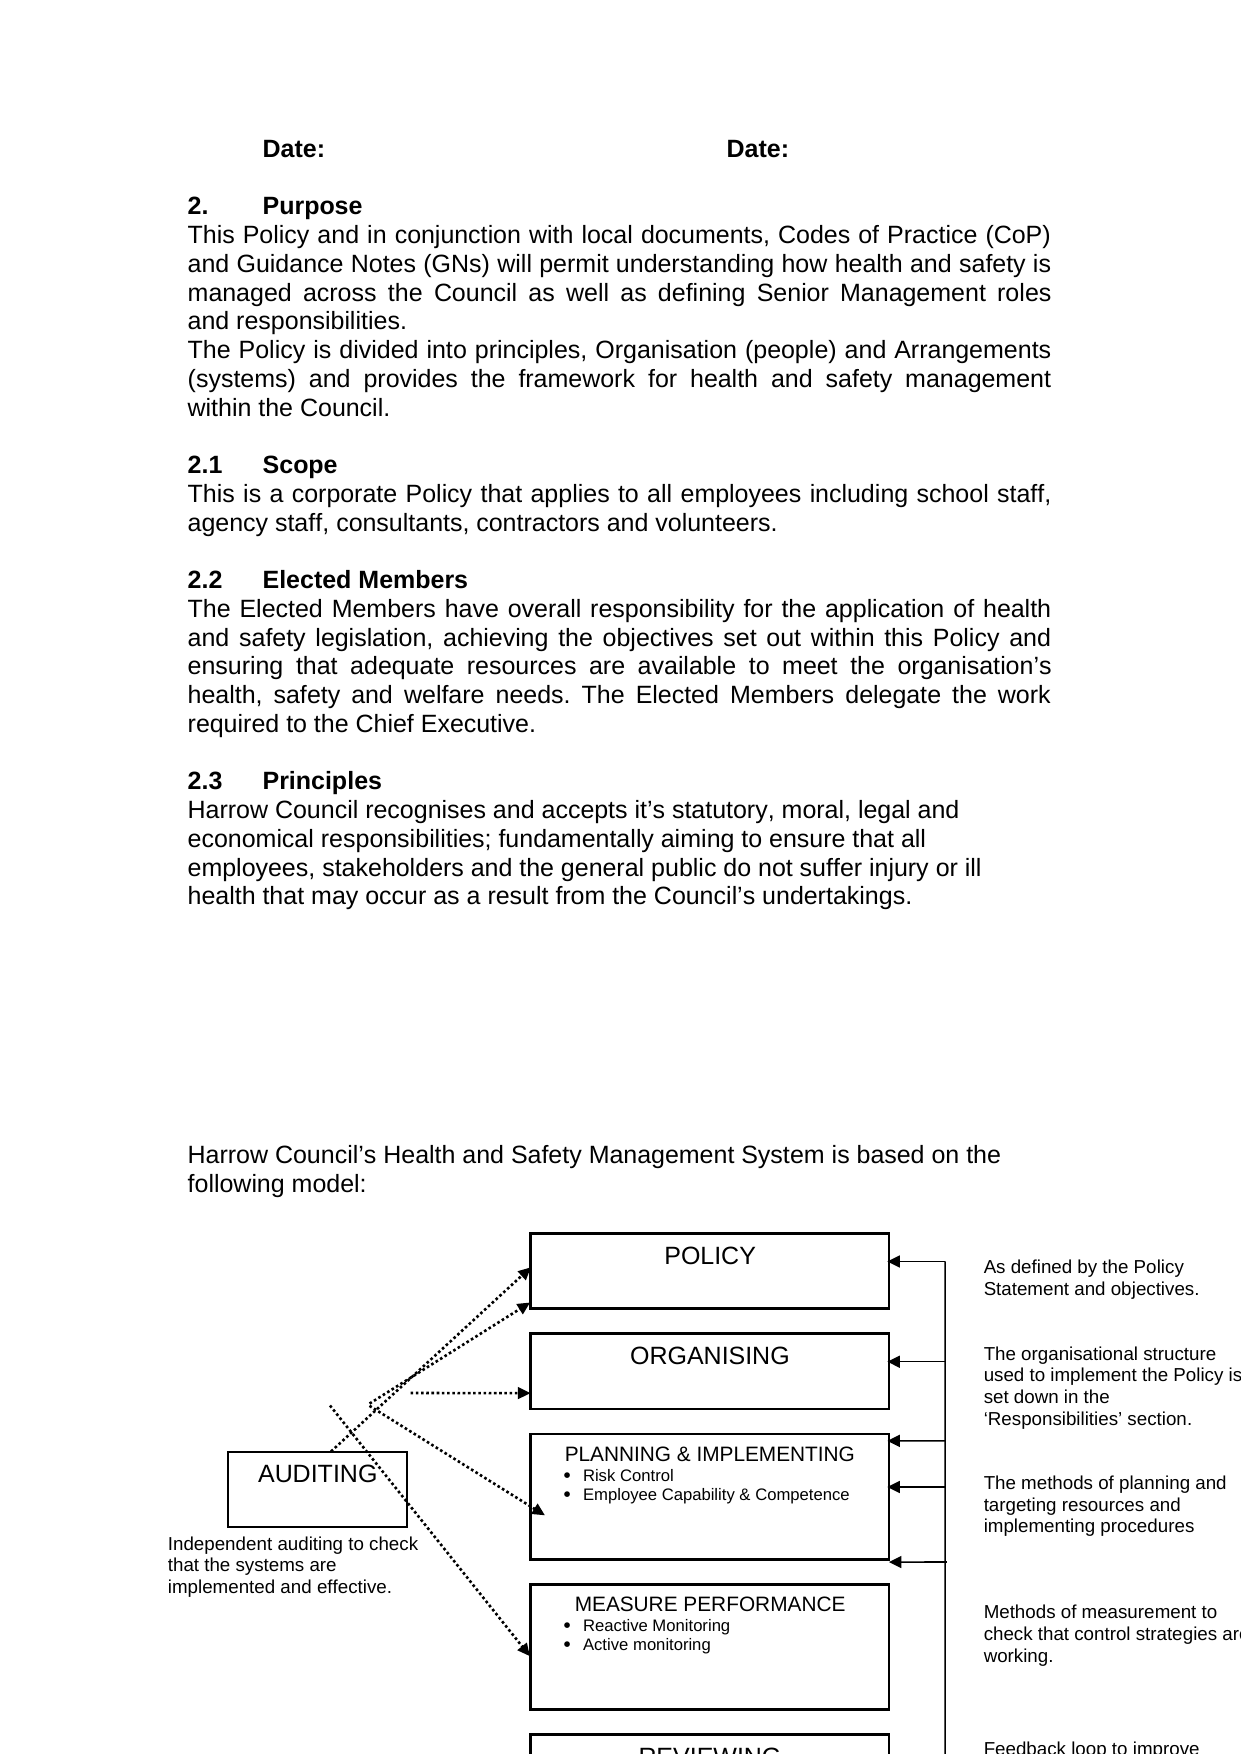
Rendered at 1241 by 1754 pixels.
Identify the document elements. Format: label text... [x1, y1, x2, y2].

text This is a corporate Policy that applies to all employees including school staff, agency staff, consultants, contractors and volunteers. [187, 479, 1053, 536]
text Harrow Council recognises and accepts it’s statutory, moral, legal and economical responsibilities; fundamentally aiming to ensure that all employees, stakeholders and the general public do not suffer injury or ill health that may occur as a result from the Council’s undertakings. [187, 795, 1053, 910]
text The Policy is divided into principles, Organisation (people) and Arrangements (systems) and provides the framework for health and safety management within the Council. [187, 335, 1053, 421]
text 2.2 Elected Members [187, 565, 1053, 594]
text 2. Purpose [187, 191, 1053, 220]
text 2.1 Scope [187, 450, 1053, 479]
text Harrow Council’s Health and Safety Management System is based on the following model: [187, 1140, 1053, 1197]
text Date: Date: [187, 134, 1053, 162]
text This Policy and in conjunction with local documents, Codes of Practice (CoP) and Guidance Notes (GNs) will permit understanding how health and safety is managed across the Council as well as defining Senior Management roles and responsibilities. [187, 220, 1053, 335]
text 2.3 Principles [187, 766, 1053, 795]
text The Elected Members have overall responsibility for the application of health and safety legislation, achieving the objectives set out within this Policy and ensuring that adequate resources are available to meet the organisation’s health, safety and welfare needs. The Elected Members delegate the work required to the Chief Executive. [187, 594, 1053, 737]
